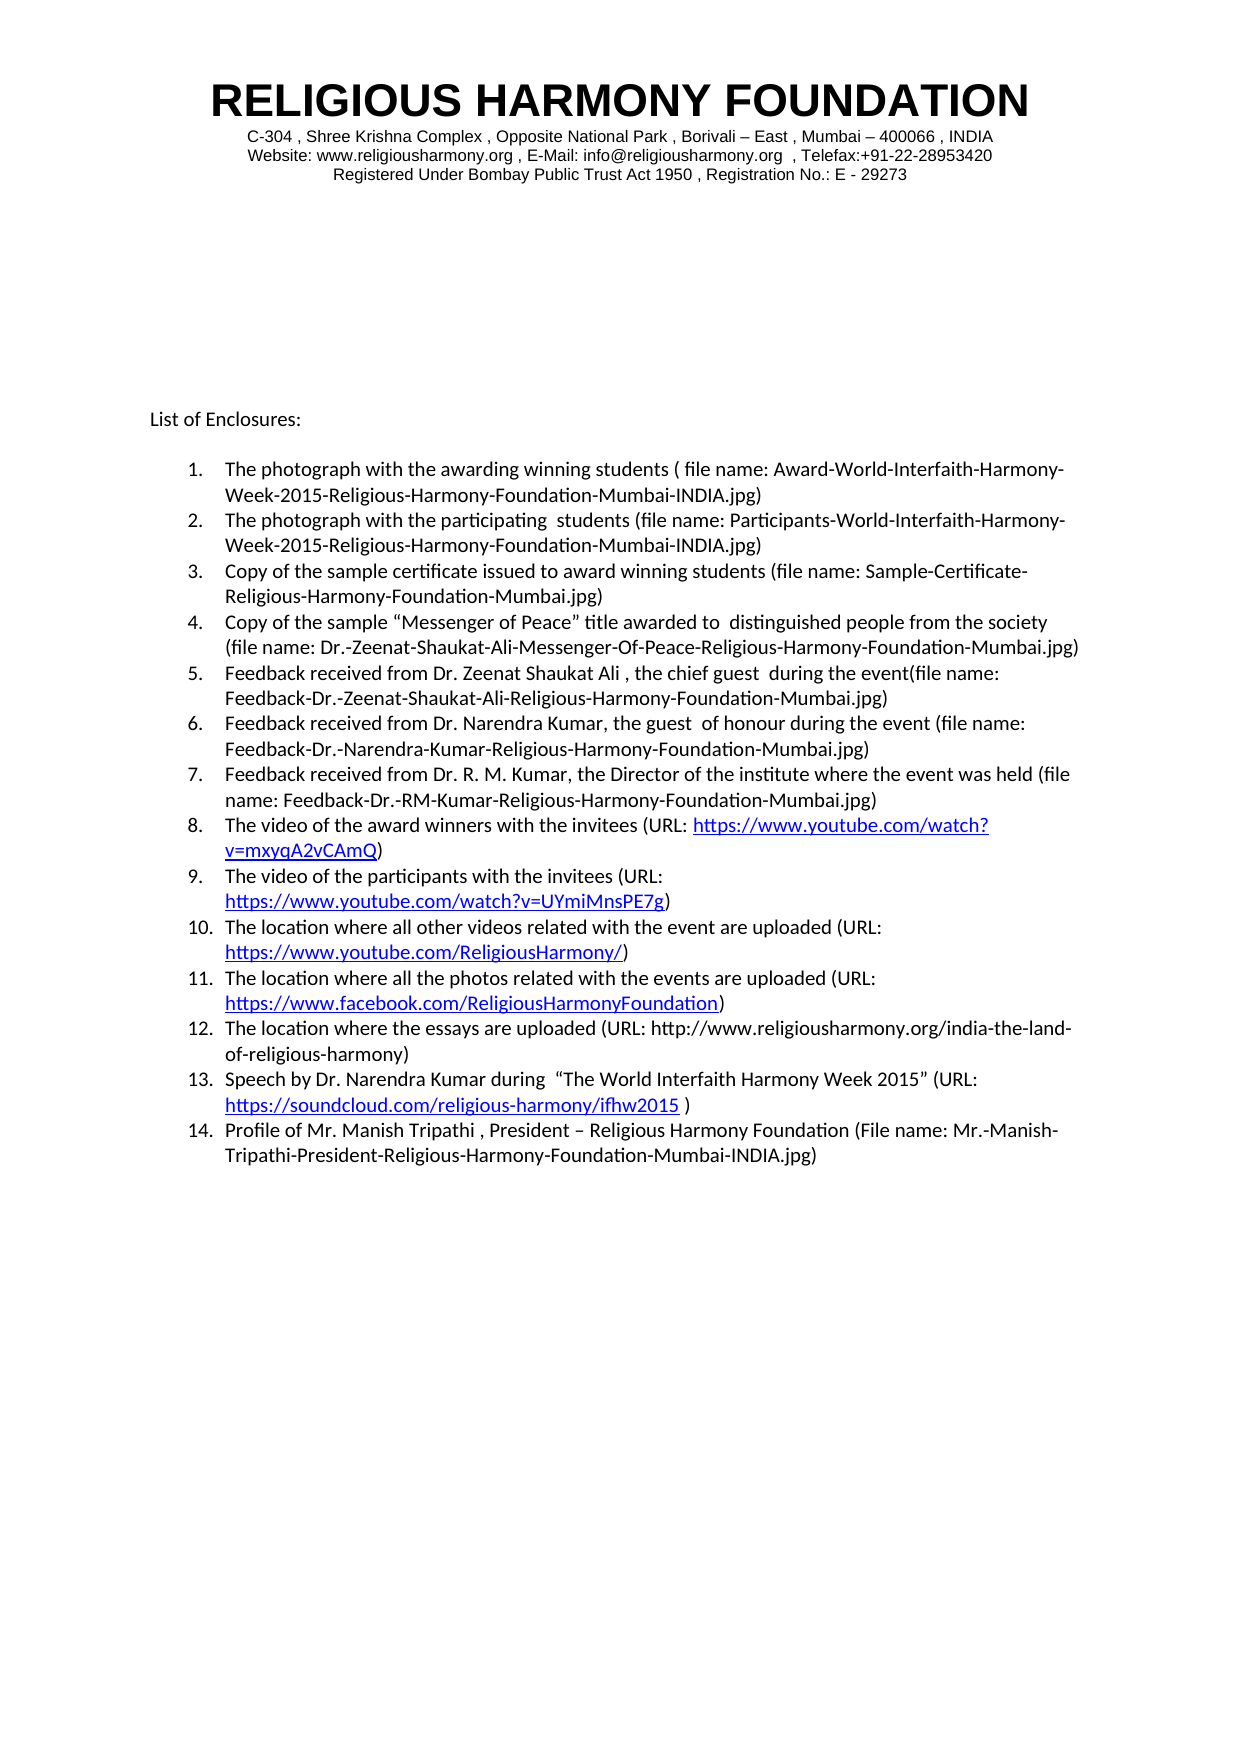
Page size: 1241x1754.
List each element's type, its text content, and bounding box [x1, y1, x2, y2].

list The location where the essays are uploaded (URL: http://www.religiousharmony.org/india-the-land-of-religious-harmony) [187, 1016, 1090, 1066]
list Profile of Mr. Manish Tripathi , President – Religious Harmony Foundation (File name: Mr.-Manish-Tripathi-President-Religious-Harmony-Foundation-Mumbai-INDIA.jpg) [187, 1117, 1090, 1168]
text List of Enclosures: [150, 377, 1090, 432]
list The location where all other videos related with the event are uploaded (URL: https://www.youtube.com/ReligiousHarmony/) [187, 914, 1090, 965]
list The video of the participants with the invitees (URL: [187, 863, 1090, 888]
list The photograph with the awarding winning students ( file name: Award-World-Interfaith-Harmony-Week-2015-Religious-Harmony-Foundation-Mumbai-INDIA.jpg) [187, 456, 1090, 507]
list Feedback received from Dr. Narendra Kumar, the guest of honour during the event (file name: Feedback-Dr.-Narendra-Kumar-Religious-Harmony-Foundation-Mumbai.jpg) [187, 711, 1090, 761]
list The video of the award winners with the invitees (URL: https://www.youtube.com/watch?v=mxyqA2vCAmQ) [187, 812, 1090, 863]
list The location where all the photos related with the events are uploaded (URL: https://www.facebook.com/ReligiousHarmonyFoundation) [187, 965, 1090, 1016]
list Copy of the sample “Messenger of Peace” title awarded to distinguished people from the society (file name: Dr.-Zeenat-Shaukat-Ali-Messenger-Of-Peace-Religious-Harmony-Foundation-Mumbai.jpg) [187, 609, 1090, 660]
list https://soundcloud.com/religious-harmony/ifhw2015 ) [225, 1092, 1090, 1117]
list Feedback received from Dr. R. M. Kumar, the Director of the institute where the event was held (file name: Feedback-Dr.-RM-Kumar-Religious-Harmony-Foundation-Mumbai.jpg) [187, 761, 1090, 812]
list Feedback received from Dr. Zeenat Shaukat Ali , the chief guest during the event(file name: Feedback-Dr.-Zeenat-Shaukat-Ali-Religious-Harmony-Foundation-Mumbai.jpg) [187, 660, 1090, 711]
list https://www.youtube.com/watch?v=UYmiMnsPE7g) [225, 888, 1090, 914]
list Copy of the sample certificate issued to award winning students (file name: Sample-Certificate-Religious-Harmony-Foundation-Mumbai.jpg) [187, 558, 1090, 609]
list The photograph with the participating students (file name: Participants-World-Interfaith-Harmony-Week-2015-Religious-Harmony-Foundation-Mumbai-INDIA.jpg) [187, 507, 1090, 558]
list Speech by Dr. Narendra Kumar during “The World Interfaith Harmony Week 2015” (URL: [187, 1066, 1090, 1092]
